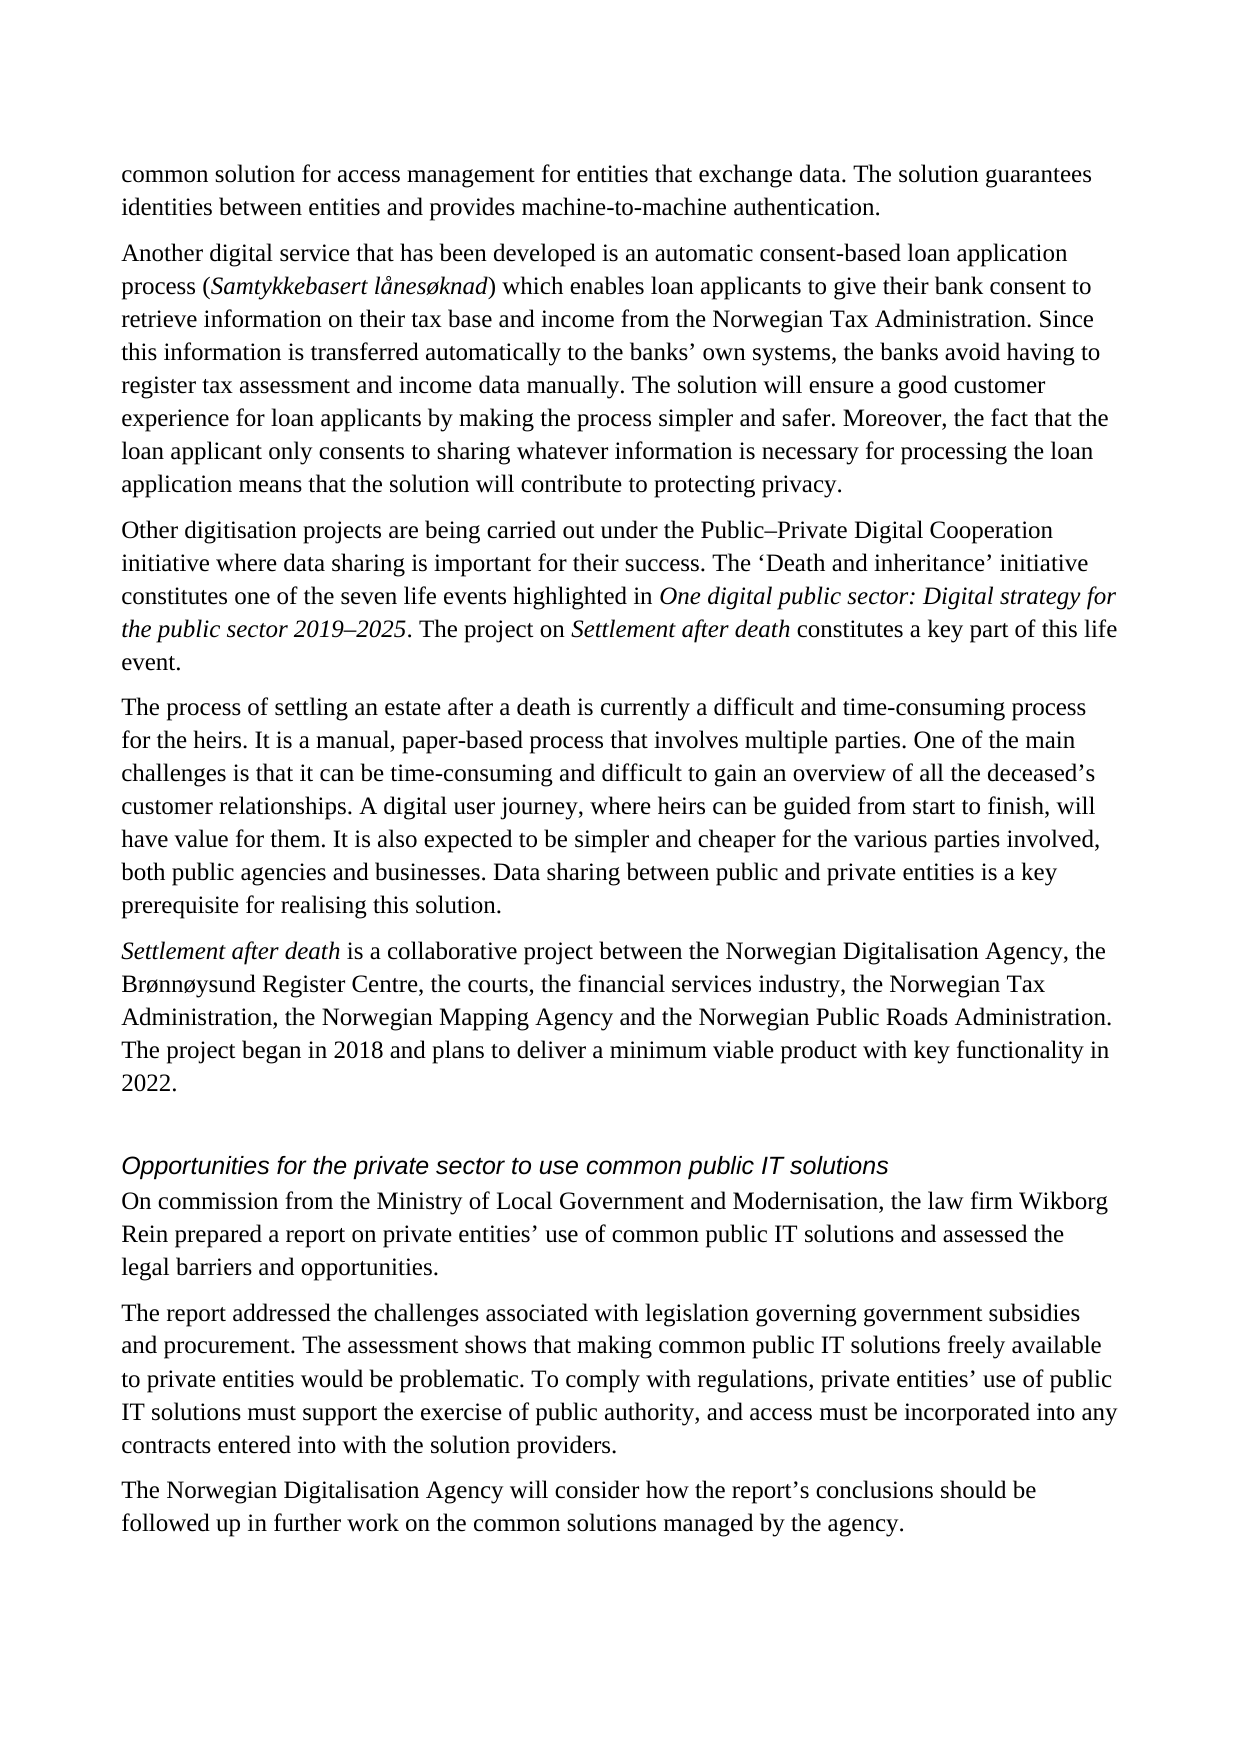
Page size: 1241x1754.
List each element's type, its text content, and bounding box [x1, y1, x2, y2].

text Other digitisation projects are being carried out under the Public–Private Digital Cooperation initiative where data sharing is important for their success. The ‘Death and inheritance’ initiative constitutes one of the seven life events highlighted in One digital public sector: Digital strategy for the public sector 2019–2025. The project on Settlement after death constitutes a key part of this life event. [121, 515, 1119, 676]
text On commission from the Ministry of Local Government and Modernisation, the law firm Wikborg Rein prepared a report on private entities’ use of common public IT solutions and assessed the legal barriers and opportunities. [121, 1186, 1119, 1281]
text The Norwegian Digitalisation Agency will consider how the report’s conclusions should be followed up in further work on the common solutions managed by the agency. [121, 1475, 1119, 1537]
text The process of settling an estate after a death is currently a difficult and time-consuming process for the heirs. It is a manual, paper-based process that involves multiple parties. One of the main challenges is that it can be time-consuming and difficult to gain an overview of all the deceased’s customer relationships. A digital user journey, where heirs can be guided from start to finish, will have value for them. It is also expected to be simpler and cheaper for the various parties involved, both public agencies and businesses. Data sharing between public and private entities is a key prerequisite for realising this solution. [121, 692, 1119, 919]
text Opportunities for the private sector to use common public IT solutions [121, 1151, 1119, 1180]
text The report addressed the challenges associated with legislation governing government subsidies and procurement. The assessment shows that making common public IT solutions freely available to private entities would be problematic. To comply with regulations, private entities’ use of public IT solutions must support the exercise of public authority, and access must be incorporated into any contracts entered into with the solution providers. [121, 1298, 1119, 1458]
text Another digital service that has been developed is an automatic consent-based loan application process (Samtykkebasert lånesøknad) which enables loan applicants to give their bank consent to retrieve information on their tax base and income from the Norwegian Tax Administration. Since this information is transferred automatically to the banks’ own systems, the banks avoid having to register tax assessment and income data manually. The solution will ensure a good customer experience for loan applicants by making the process simpler and safer. Moreover, the fact that the loan applicant only consents to sharing whatever information is necessary for processing the loan application means that the solution will contribute to protecting privacy. [121, 238, 1119, 498]
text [121, 159, 1119, 221]
text Settlement after death is a collaborative project between the Norwegian Digitalisation Agency, the Brønnøysund Register Centre, the courts, the financial services industry, the Norwegian Tax Administration, the Norwegian Mapping Agency and the Norwegian Public Roads Administration. The project began in 2018 and plans to deliver a minimum viable product with key functionality in 2022. [121, 936, 1119, 1097]
